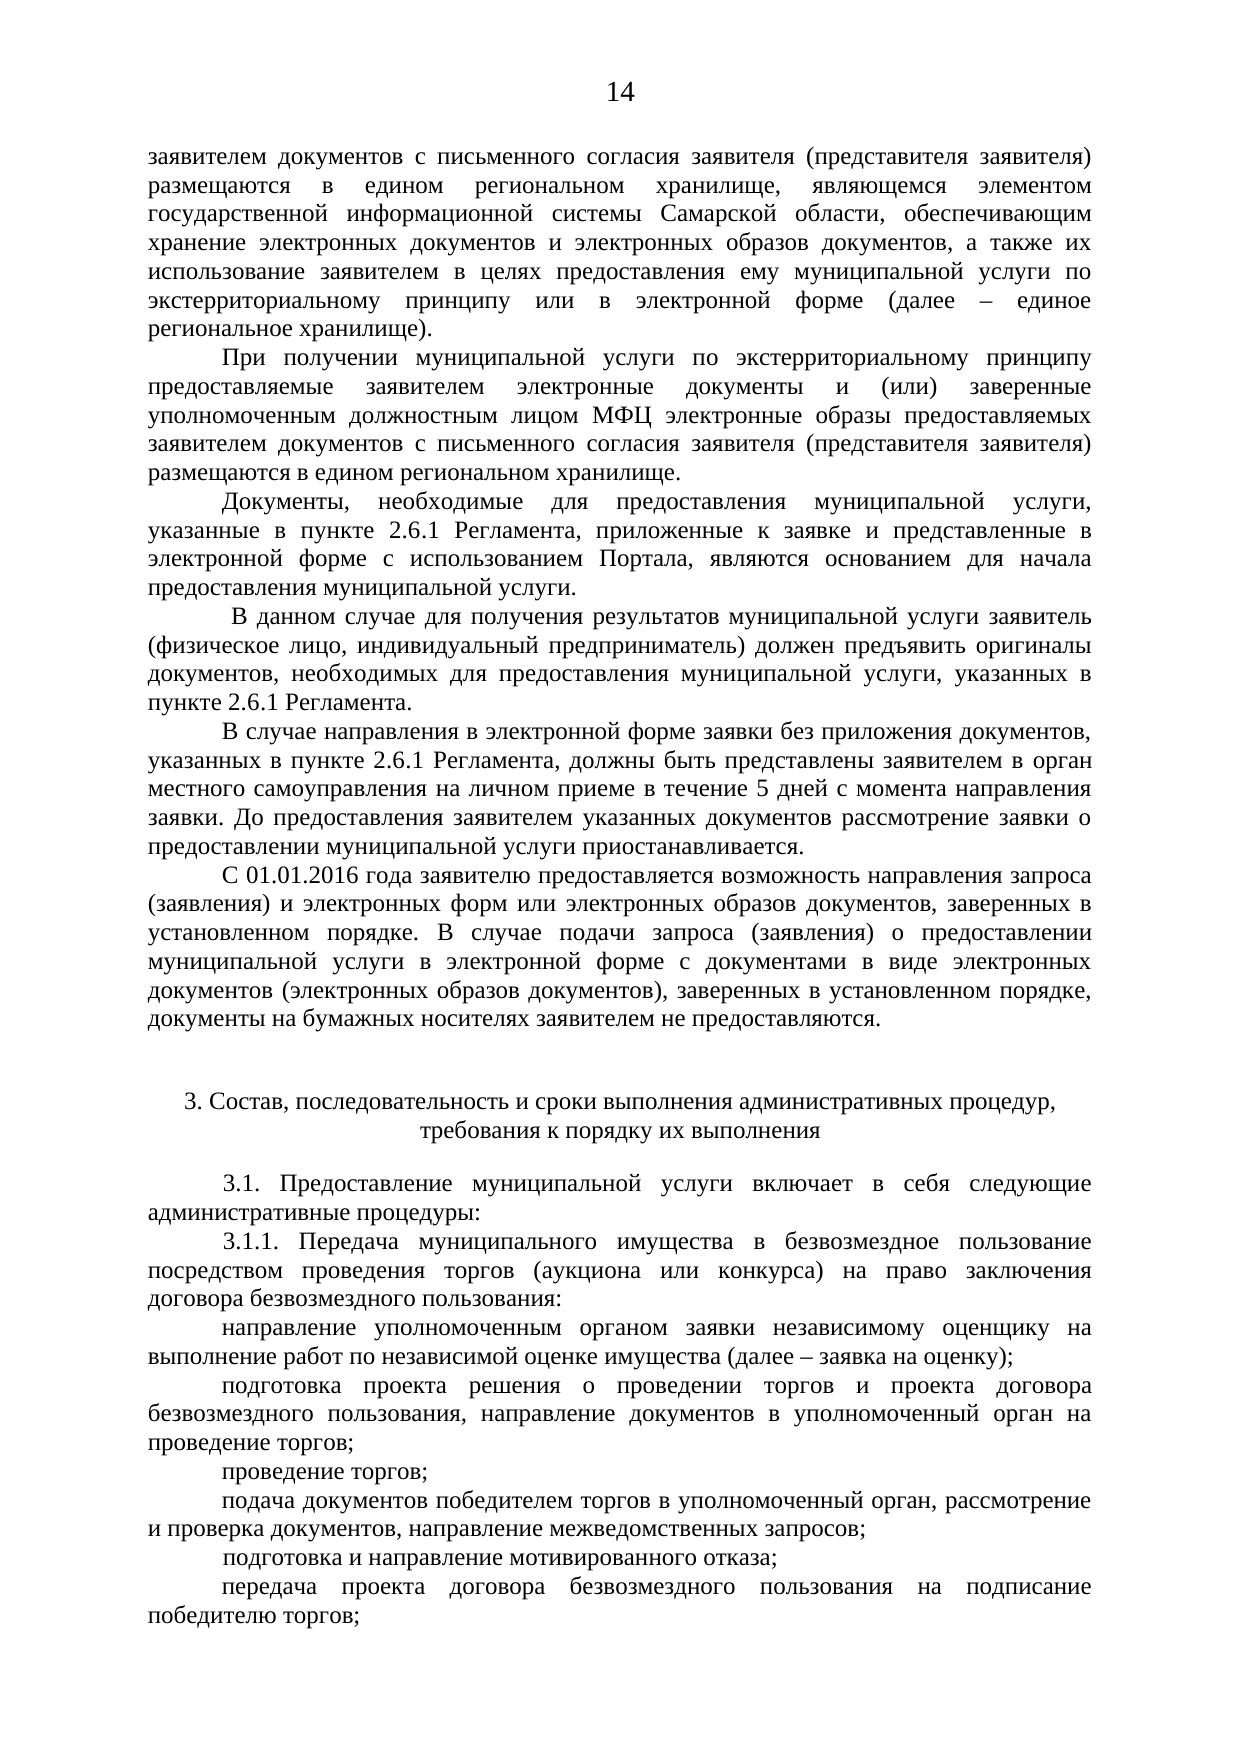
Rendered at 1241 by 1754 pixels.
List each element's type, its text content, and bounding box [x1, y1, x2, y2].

text подготовка и направление мотивированного отказа; [148, 1542, 1092, 1571]
text проведение торгов; [148, 1456, 1092, 1485]
text передача проекта договора безвозмездного пользования на подписание победителю торгов; [148, 1571, 1092, 1628]
text 3.1.1. Передача муниципального имущества в безвозмездное пользование посредством проведения торгов (аукциона или конкурса) на право заключения договора безвозмездного пользования: [148, 1226, 1092, 1312]
text 3.1. Предоставление муниципальной услуги включает в себя следующие административные процедуры: [148, 1168, 1092, 1226]
text При получении муниципальной услуги по экстерриториальному принципу предоставляемые заявителем электронные документы и (или) заверенные уполномоченным должностным лицом МФЦ электронные образы предоставляемых заявителем документов с письменного согласия заявителя (представителя заявителя) размещаются в едином региональном хранилище. [148, 342, 1092, 486]
text В данном случае для получения результатов муниципальной услуги заявитель (физическое лицо, индивидуальный предприниматель) должен предъявить оригиналы документов, необходимых для предоставления муниципальной услуги, указанных в пункте 2.6.1 Регламента. [148, 601, 1092, 716]
text направление уполномоченным органом заявки независимому оценщику на выполнение работ по независимой оценке имущества (далее – заявка на оценку); [148, 1312, 1092, 1370]
text подготовка проекта решения о проведении торгов и проекта договора безвозмездного пользования, направление документов в уполномоченный орган на проведение торгов; [148, 1370, 1092, 1456]
text В случае направления в электронной форме заявки без приложения документов, указанных в пункте 2.6.1 Регламента, должны быть представлены заявителем в орган местного самоуправления на личном приеме в течение 5 дней с момента направления заявки. До предоставления заявителем указанных документов рассмотрение заявки о предоставлении муниципальной услуги приостанавливается. [148, 716, 1092, 860]
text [148, 141, 1092, 342]
text Документы, необходимые для предоставления муниципальной услуги, указанные в пункте 2.6.1 Регламента, приложенные к заявке и представленные в электронной форме с использованием Портала, являются основанием для начала предоставления муниципальной услуги. [148, 486, 1092, 601]
text С 01.01.2016 года заявителю предоставляется возможность направления запроса (заявления) и электронных форм или электронных образов документов, заверенных в установленном порядке. В случае подачи запроса (заявления) о предоставлении муниципальной услуги в электронной форме с документами в виде электронных документов (электронных образов документов), заверенных в установленном порядке, документы на бумажных носителях заявителем не предоставляются. [148, 860, 1092, 1032]
text подача документов победителем торгов в уполномоченный орган, рассмотрение и проверка документов, направление межведомственных запросов; [148, 1485, 1092, 1542]
text 3. Состав, последовательность и сроки выполнения административных процедур, требования к порядку их выполнения [148, 1086, 1092, 1143]
